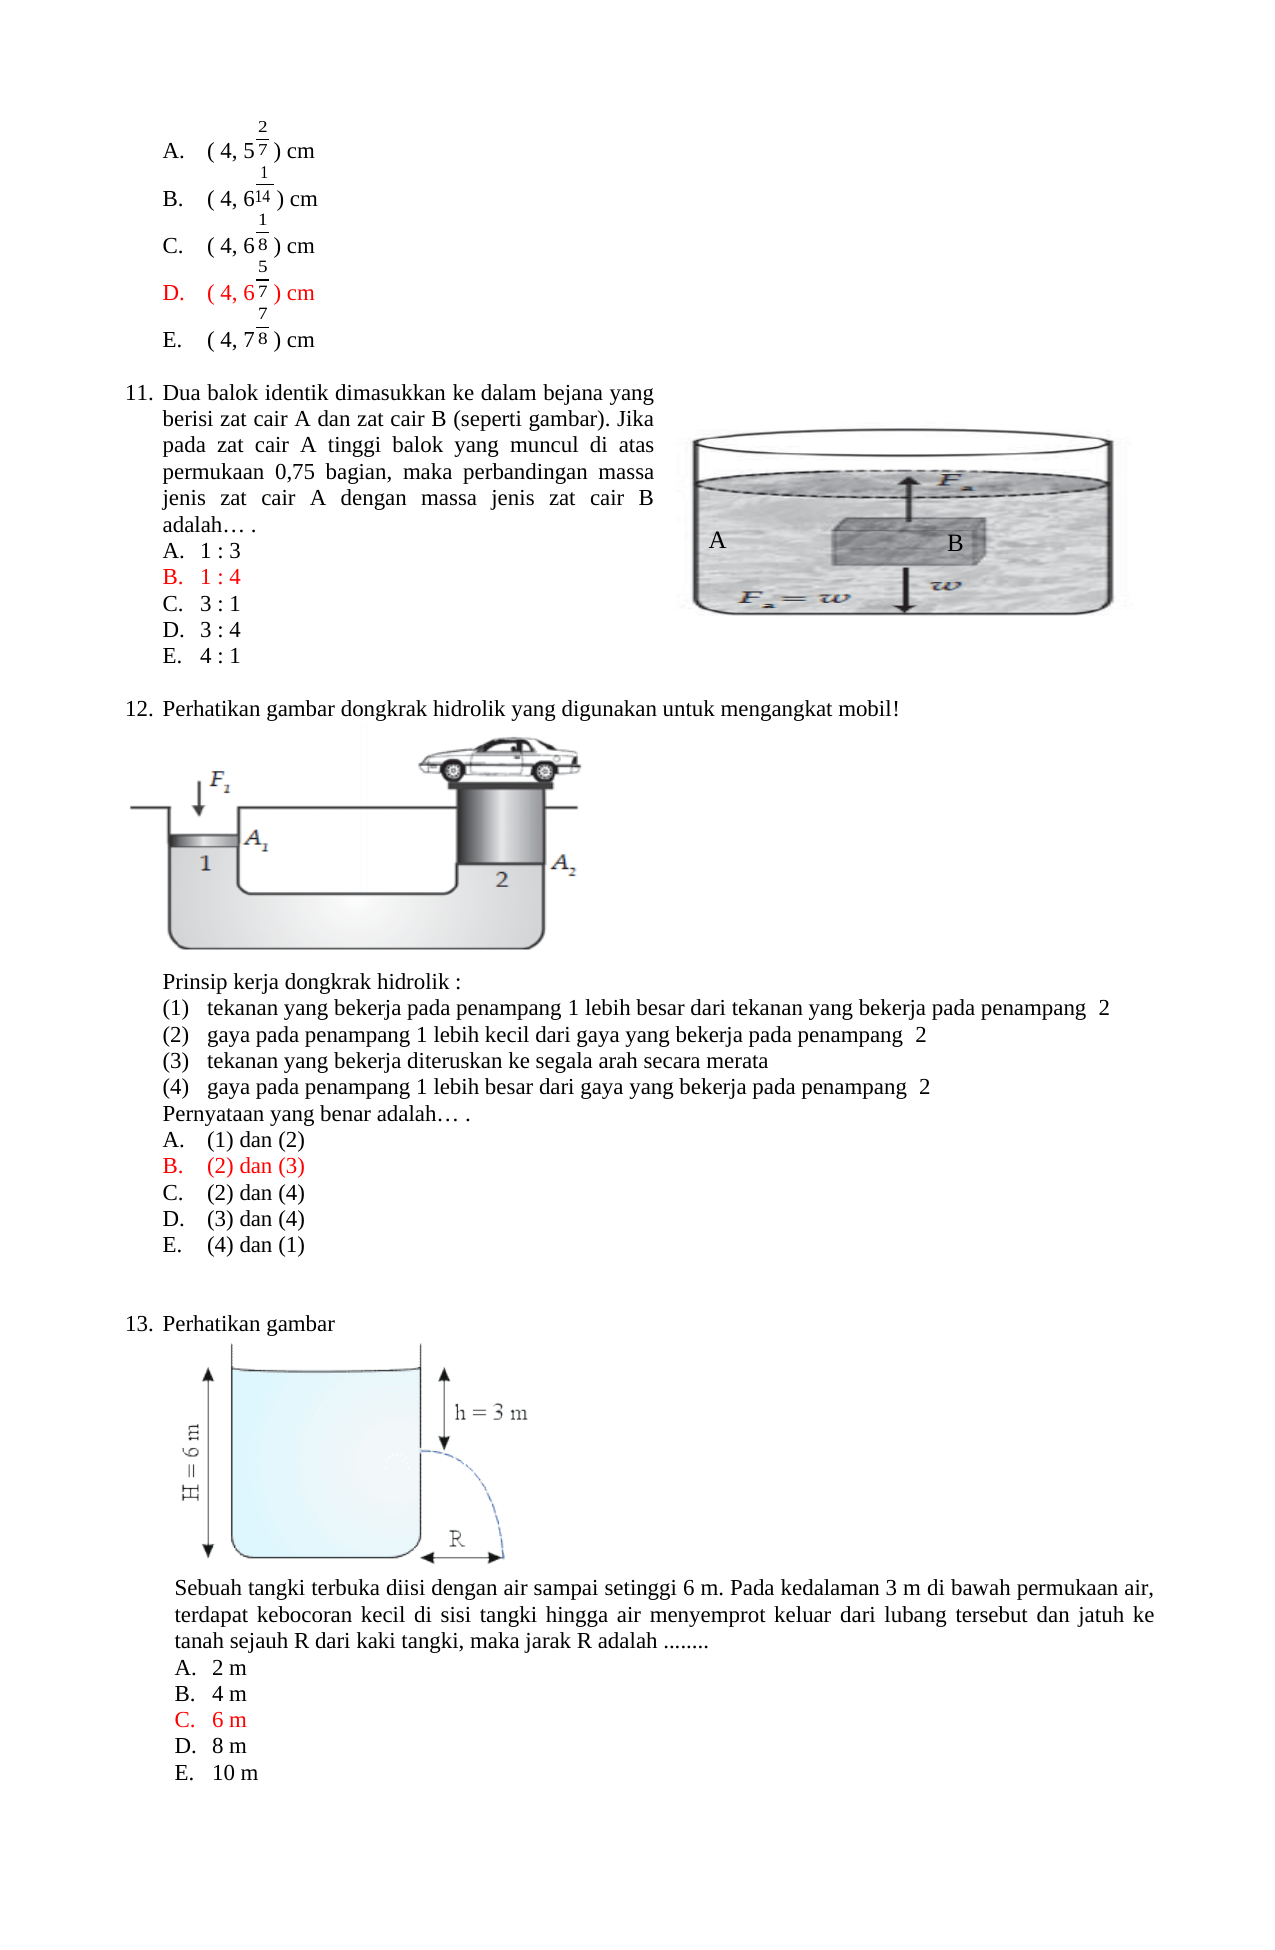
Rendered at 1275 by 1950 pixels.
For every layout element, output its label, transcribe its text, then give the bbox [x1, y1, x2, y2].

list (1) dan (2) [162, 1126, 1157, 1152]
list (2) dan (4) [162, 1179, 1157, 1205]
picture [174, 1336, 536, 1575]
list ( 4, 7) cm [162, 305, 1157, 352]
text Prinsip kerja dongkrak hidrolik : [162, 968, 1157, 994]
list 10 m [174, 1759, 1157, 1785]
list 1 : 3 [162, 537, 1157, 563]
list Perhatikan gambar dongkrak hidrolik yang digunakan untuk mengangkat mobil! [125, 695, 1157, 721]
list ( 4, 5) cm [162, 118, 1157, 164]
list (4) dan (1) [162, 1231, 1157, 1258]
list (3) dan (4) [162, 1205, 1157, 1231]
list gaya pada penampang 1 lebih kecil dari gaya yang bekerja pada penampang 2 [162, 1021, 1157, 1047]
list tekanan yang bekerja pada penampang 1 lebih besar dari tekanan yang bekerja pada penampang 2 [162, 994, 1157, 1021]
text Sebuah tangki terbuka diisi dengan air sampai setinggi 6 m. Pada kedalaman 3 m di bawah permukaan air, terdapat kebocoran kecil di sisi tangki hingga air menyemprot keluar dari lubang tersebut dan jatuh ke tanah sejauh R dari kaki tangki, maka jarak R adalah ........ [174, 1574, 1157, 1653]
list 2 m [174, 1653, 1157, 1680]
list 3 : 4 [162, 616, 1157, 642]
list ( 4, 6) cm [162, 211, 1157, 258]
list ( 4, 6) cm [162, 164, 1157, 211]
list 6 m [174, 1706, 1157, 1733]
list tekanan yang bekerja diteruskan ke segala arah secara merata [162, 1047, 1157, 1073]
list 3 : 1 [162, 590, 1157, 616]
list gaya pada penampang 1 lebih besar dari gaya yang bekerja pada penampang 2 [162, 1073, 1157, 1100]
list ( 4, 6) cm [162, 258, 1157, 305]
list (2) dan (3) [162, 1152, 1157, 1179]
text Pernyataan yang benar adalah… . [162, 1100, 1157, 1126]
list 8 m [174, 1733, 1157, 1759]
list 1 : 4 [162, 563, 1157, 590]
list Dua balok identik dimasukkan ke dalam bejana yang berisi zat cair A dan zat cair B (seperti gambar). Jika pada zat cair A tinggi balok yang muncul di atas permukaan 0,75 bagian, maka perbandingan massa jenis zat cair A dengan massa jenis zat cair B adalah… . [125, 379, 655, 537]
list 4 m [174, 1680, 1157, 1706]
list Perhatikan gambar [125, 1311, 1157, 1337]
list 4 : 1 [162, 642, 1157, 669]
